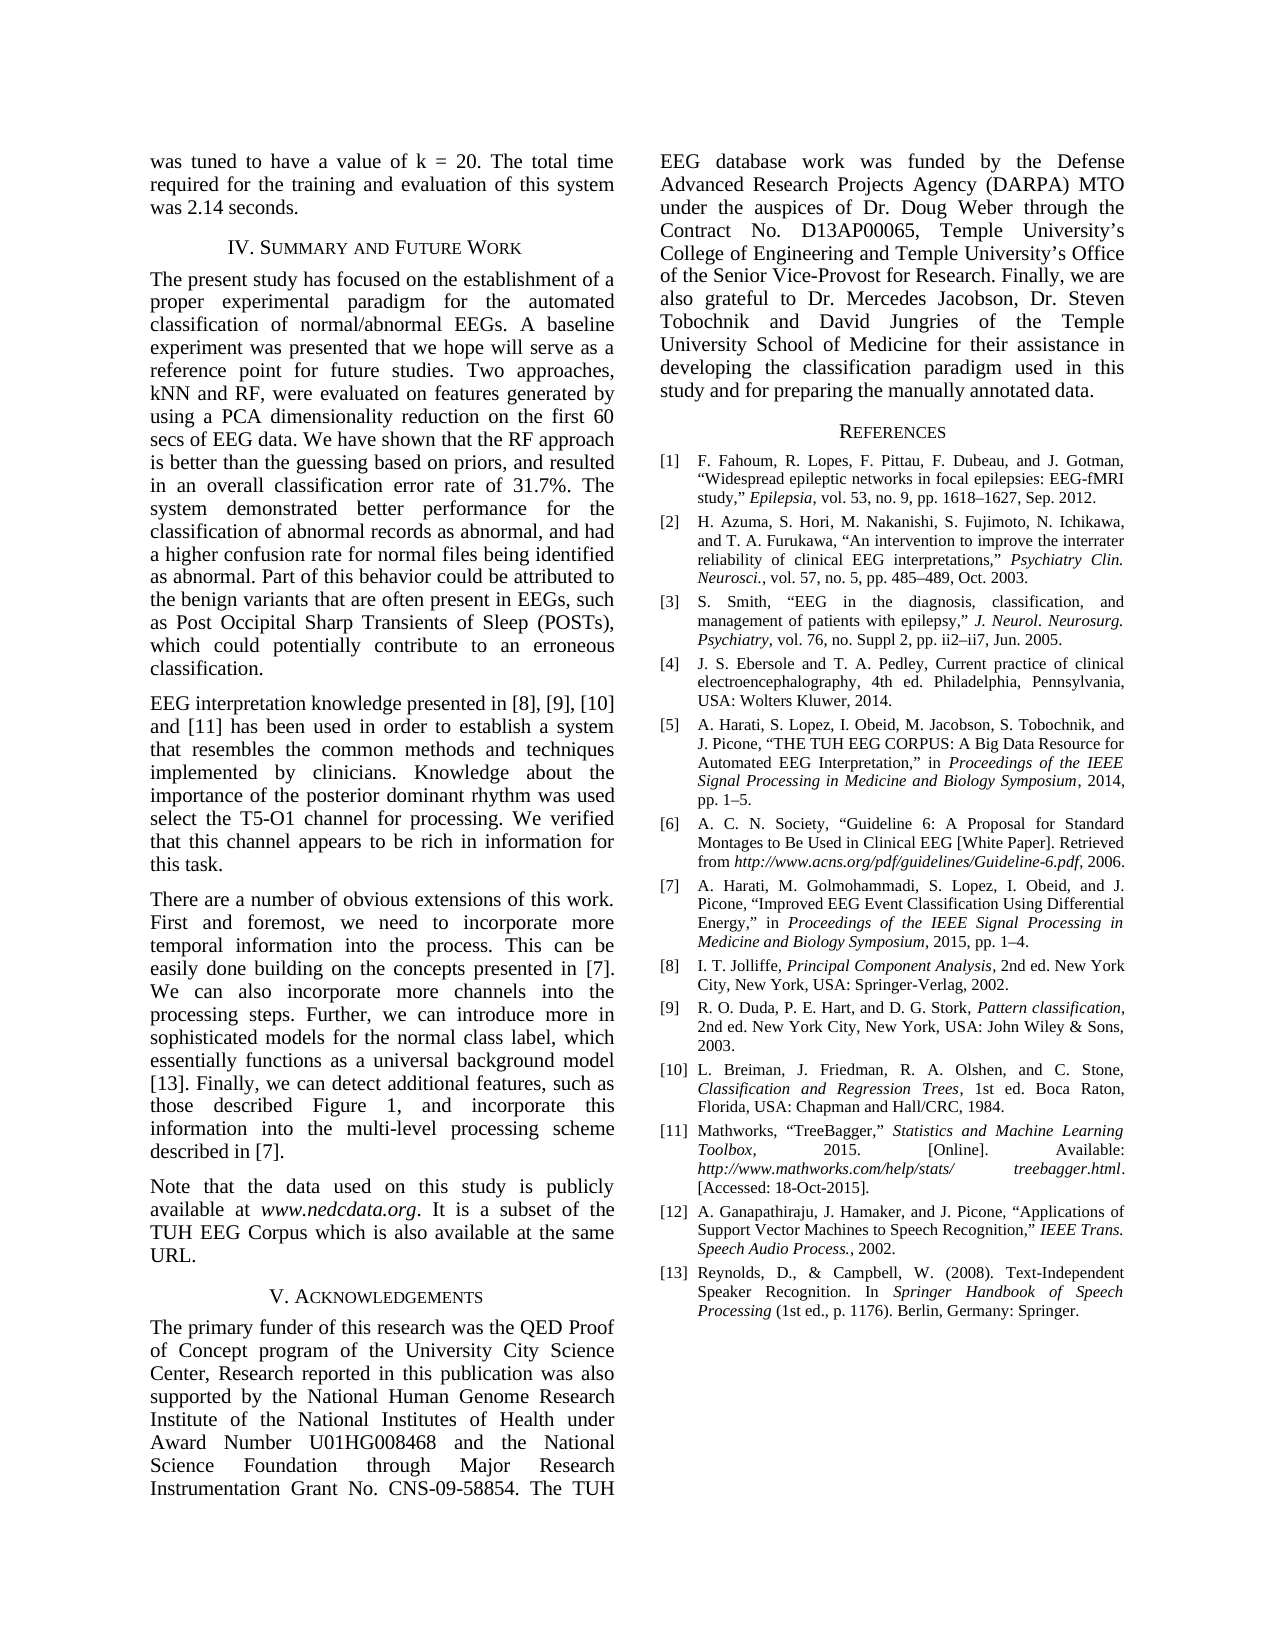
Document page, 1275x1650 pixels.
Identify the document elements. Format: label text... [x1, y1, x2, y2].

text S. Smith, “EEG in the diagnosis, classification, and management of patients with epilepsy,” J. Neurol. Neurosurg. Psychiatry, vol. 76, no. Suppl 2, pp. ii2–ii7, Jun. 2005. [660, 593, 1125, 649]
text A. Harati, S. Lopez, I. Obeid, M. Jacobson, S. Tobochnik, and J. Picone, “THE TUH EEG CORPUS: A Big Data Resource for Automated EEG Interpretation,” in Proceedings of the IEEE Signal Processing in Medicine and Biology Symposium, 2014, pp. 1–5. [660, 716, 1125, 809]
text The primary funder of this research was the QED Proof of Concept program of the University City Science Center, Research reported in this publication was also supported by the National Human Genome Research Institute of the National Institutes of Health under Award Number U01HG008468 and the National Science Foundation through Major Research Instrumentation Grant No. CNS-09-58854. The TUH EEG database work was funded by the Defense Advanced Research Projects Agency (DARPA) MTO under the auspices of Dr. Doug Weber through the Contract No. D13AP00065, Temple University’s College of Engineering and Temple University’s Office of the Senior Vice-Provost for Research. Finally, we are also grateful to Dr. Mercedes Jacobson, Dr. Steven Tobochnik and David Jungries of the Temple University School of Medicine for their assistance in developing the classification paradigm used in this study and for preparing the manually annotated data. [660, 150, 1125, 402]
subtitle References [660, 419, 1125, 443]
text J. S. Ebersole and T. A. Pedley, Current practice of clinical electroencephalography, 4th ed. Philadelphia, Pennsylvania, USA: Wolters Kluwer, 2014. [660, 654, 1125, 710]
text A. Harati, M. Golmohammadi, S. Lopez, I. Obeid, and J. Picone, “Improved EEG Event Classification Using Differential Energy,” in Proceedings of the IEEE Signal Processing in Medicine and Biology Symposium, 2015, pp. 1–4. [660, 876, 1125, 951]
text Note that the data used on this study is publicly available at www.nedcdata.org. It is a subset of the TUH EEG Corpus which is also available at the same URL. [150, 1176, 615, 1267]
text A. C. N. Society, “Guideline 6: A Proposal for Standard Montages to Be Used in Clinical EEG [White Paper]. Retrieved from http://www.acns.org/pdf/guidelines/Guideline-6.pdf, 2006. [660, 814, 1125, 871]
text The primary funder of this research was the QED Proof of Concept program of the University City Science Center, Research reported in this publication was also supported by the National Human Genome Research Institute of the National Institutes of Health under Award Number U01HG008468 and the National Science Foundation through Major Research Instrumentation Grant No. CNS-09-58854. The TUH EEG database work was funded by the Defense Advanced Research Projects Agency (DARPA) MTO under the auspices of Dr. Doug Weber through the Contract No. D13AP00065, Temple University’s College of Engineering and Temple University’s Office of the Senior Vice-Provost for Research. Finally, we are also grateful to Dr. Mercedes Jacobson, Dr. Steven Tobochnik and David Jungries of the Temple University School of Medicine for their assistance in developing the classification paradigm used in this study and for preparing the manually annotated data. [150, 1316, 615, 1499]
text R. O. Duda, P. E. Hart, and D. G. Stork, Pattern classification, 2nd ed. New York City, New York, USA: John Wiley & Sons, 2003. [660, 999, 1125, 1055]
text Mathworks, “TreeBagger,” Statistics and Machine Learning Toolbox, 2015. [Online]. Available: http://www.mathworks.com/help/stats/ treebagger.html. [Accessed: 18-Oct-2015]. [660, 1122, 1125, 1197]
text There are a number of obvious extensions of this work. First and foremost, we need to incorporate more temporal information into the process. This can be easily done building on the concepts presented in [7]. We can also incorporate more channels into the processing steps. Further, we can introduce more in sophisticated models for the normal class label, which essentially functions as a universal background model [13]. Finally, we can detect additional features, such as those described Figure 1, and incorporate this information into the multi-level processing scheme described in [7]. [150, 888, 615, 1163]
text The present study has focused on the establishment of a proper experimental paradigm for the automated classification of normal/abnormal EEGs. A baseline experiment was presented that we hope will serve as a reference point for future studies. Two approaches, kNN and RF, were evaluated on features generated by using a PCA dimensionality reduction on the first 60 secs of EEG data. We have shown that the RF approach is better than the guessing based on priors, and resulted in an overall classification error rate of 31.7%. The system demonstrated better performance for the classification of abnormal records as abnormal, and had a higher confusion rate for normal files being identified as abnormal. Part of this behavior could be attributed to the benign variants that are often present in EEGs, such as Post Occipital Sharp Transients of Sleep (POSTs), which could potentially contribute to an erroneous classification. [150, 268, 615, 680]
text L. Breiman, J. Friedman, R. A. Olshen, and C. Stone, Classification and Regression Trees, 1st ed. Boca Raton, Florida, USA: Chapman and Hall/CRC, 1984. [660, 1060, 1125, 1117]
text EEG interpretation knowledge presented in [8], [9], [10] and [11] has been used in order to establish a system that resembles the common methods and techniques implemented by clinicians. Knowledge about the importance of the posterior dominant rhythm was used select the T5-O1 channel for processing. We verified that this channel appears to be rich in information for this task. [150, 693, 615, 876]
text Reynolds, D., & Campbell, W. (2008). Text-Independent Speaker Recognition. In Springer Handbook of Speech Processing (1st ed., p. 1176). Berlin, Germany: Springer. [660, 1263, 1125, 1320]
text F. Fahoum, R. Lopes, F. Pittau, F. Dubeau, and J. Gotman, “Widespread epileptic networks in focal epilepsies: EEG-fMRI study,” Epilepsia, vol. 53, no. 9, pp. 1618–1627, Sep. 2012. [660, 451, 1125, 507]
text H. Azuma, S. Hori, M. Nakanishi, S. Fujimoto, N. Ichikawa, and T. A. Furukawa, “An intervention to improve the interrater reliability of clinical EEG interpretations,” Psychiatry Clin. Neurosci., vol. 57, no. 5, pp. 485–489, Oct. 2003. [660, 512, 1125, 587]
subtitle Acknowledgements [150, 1284, 615, 1308]
text A. Ganapathiraju, J. Hamaker, and J. Picone, “Applications of Support Vector Machines to Speech Recognition,” IEEE Trans. Speech Audio Process., 2002. [660, 1202, 1125, 1258]
text I. T. Jolliffe, Principal Component Analysis, 2nd ed. New York City, New York, USA: Springer-Verlag, 2002. [660, 956, 1125, 994]
subtitle Summary and Future Work [150, 235, 615, 259]
